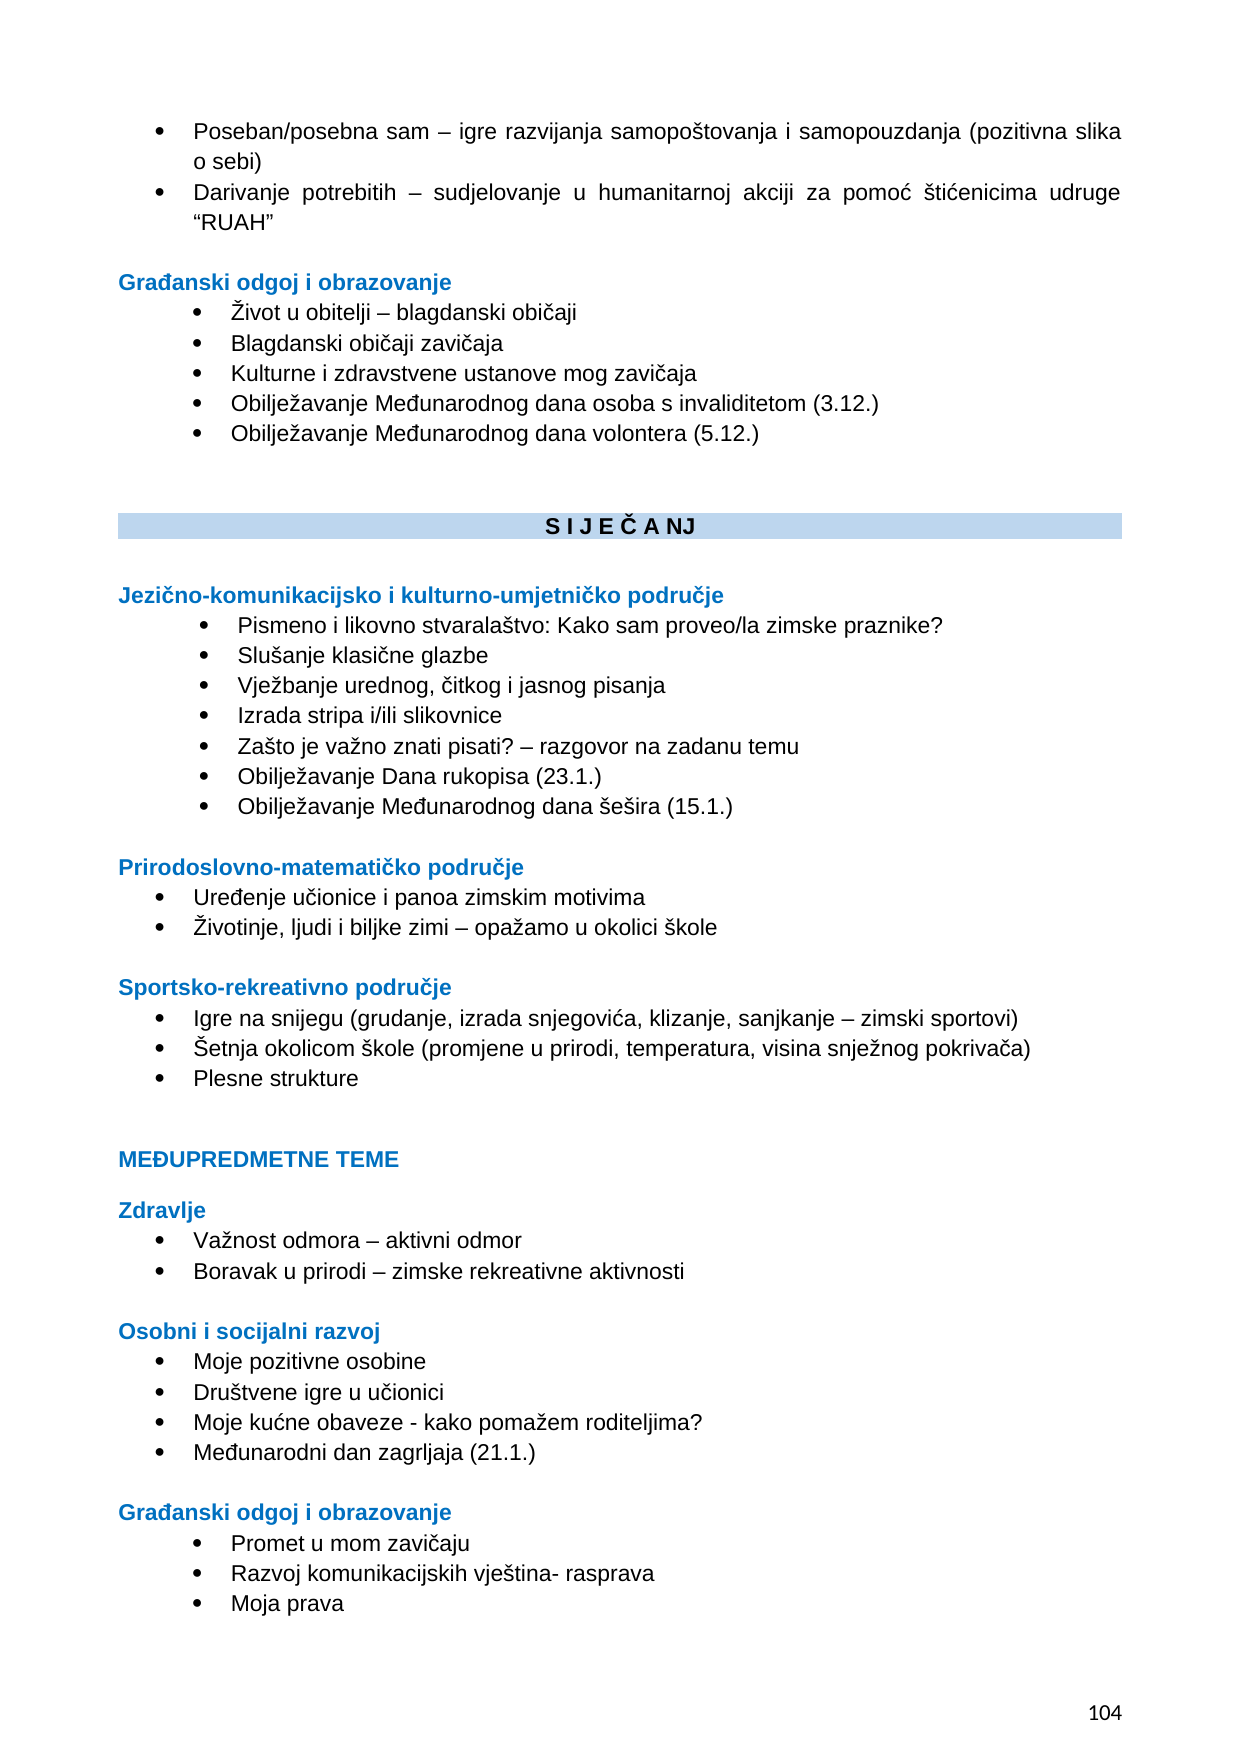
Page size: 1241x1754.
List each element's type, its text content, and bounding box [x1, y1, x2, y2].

list Izrada stripa i/ili slikovnice [200, 702, 1122, 729]
text Građanski odgoj i obrazovanje [118, 1499, 1122, 1526]
list Slušanje klasične glazbe [200, 642, 1122, 668]
subtitle Jezično-komunikacijsko i kulturno-umjetničko područje [118, 582, 1122, 608]
subtitle Prirodoslovno-matematičko područje [118, 853, 1122, 880]
list Moje kućne obaveze - kako pomažem roditeljima? [156, 1409, 1122, 1435]
list Razvoj komunikacijskih vještina- rasprava [193, 1560, 1122, 1586]
list Kulturne i zdravstvene ustanove mog zavičaja [193, 360, 1122, 386]
text Zdravlje [118, 1197, 1122, 1223]
list Vježbanje urednog, čitkog i jasnog pisanja [200, 672, 1122, 698]
subtitle S I J E Č A NJ [118, 513, 1122, 539]
list Važnost odmora – aktivni odmor [156, 1227, 1122, 1254]
list Međunarodni dan zagrljaja (21.1.) [156, 1439, 1122, 1465]
list Obilježavanje Međunarodnog dana osoba s invaliditetom (3.12.) [193, 390, 1122, 416]
text Građanski odgoj i obrazovanje [118, 269, 1122, 296]
list Šetnja okolicom škole (promjene u prirodi, temperatura, visina snježnog pokrivača) [156, 1035, 1122, 1061]
list Moje pozitivne osobine [156, 1348, 1122, 1374]
list Blagdanski običaji zavičaja [193, 329, 1122, 356]
list Poseban/posebna sam – igre razvijanja samopoštovanja i samopouzdanja (pozitivna slika o sebi) [156, 118, 1122, 175]
list Obilježavanje Međunarodnog dana volontera (5.12.) [193, 420, 1122, 447]
list Pismeno i likovno stvaralaštvo: Kako sam proveo/la zimske praznike? [200, 612, 1122, 638]
list Životinje, ljudi i biljke zimi – opažamo u okolici škole [156, 914, 1122, 940]
list Zašto je važno znati pisati? – razgovor na zadanu temu [200, 733, 1122, 759]
list Uređenje učionice i panoa zimskim motivima [156, 884, 1122, 910]
list Obilježavanje Međunarodnog dana šešira (15.1.) [200, 793, 1122, 819]
text Osobni i socijalni razvoj [118, 1318, 1122, 1344]
text Sportsko-rekreativno područje [118, 974, 1122, 1001]
list Promet u mom zavičaju [193, 1529, 1122, 1556]
list Boravak u prirodi – zimske rekreativne aktivnosti [156, 1258, 1122, 1284]
list Igre na snijegu (grudanje, izrada snjegovića, klizanje, sanjkanje – zimski sportovi) [156, 1004, 1122, 1031]
list Moja prava [193, 1590, 1122, 1616]
list Darivanje potrebitih – sudjelovanje u humanitarnoj akciji za pomoć štićenicima udruge “RUAH” [156, 178, 1122, 235]
list Društvene igre u učionici [156, 1378, 1122, 1405]
list Plesne strukture [156, 1065, 1122, 1091]
list Obilježavanje Dana rukopisa (23.1.) [200, 763, 1122, 789]
list Život u obitelji – blagdanski običaji [193, 299, 1122, 326]
text MEĐUPREDMETNE TEME [118, 1146, 1122, 1172]
